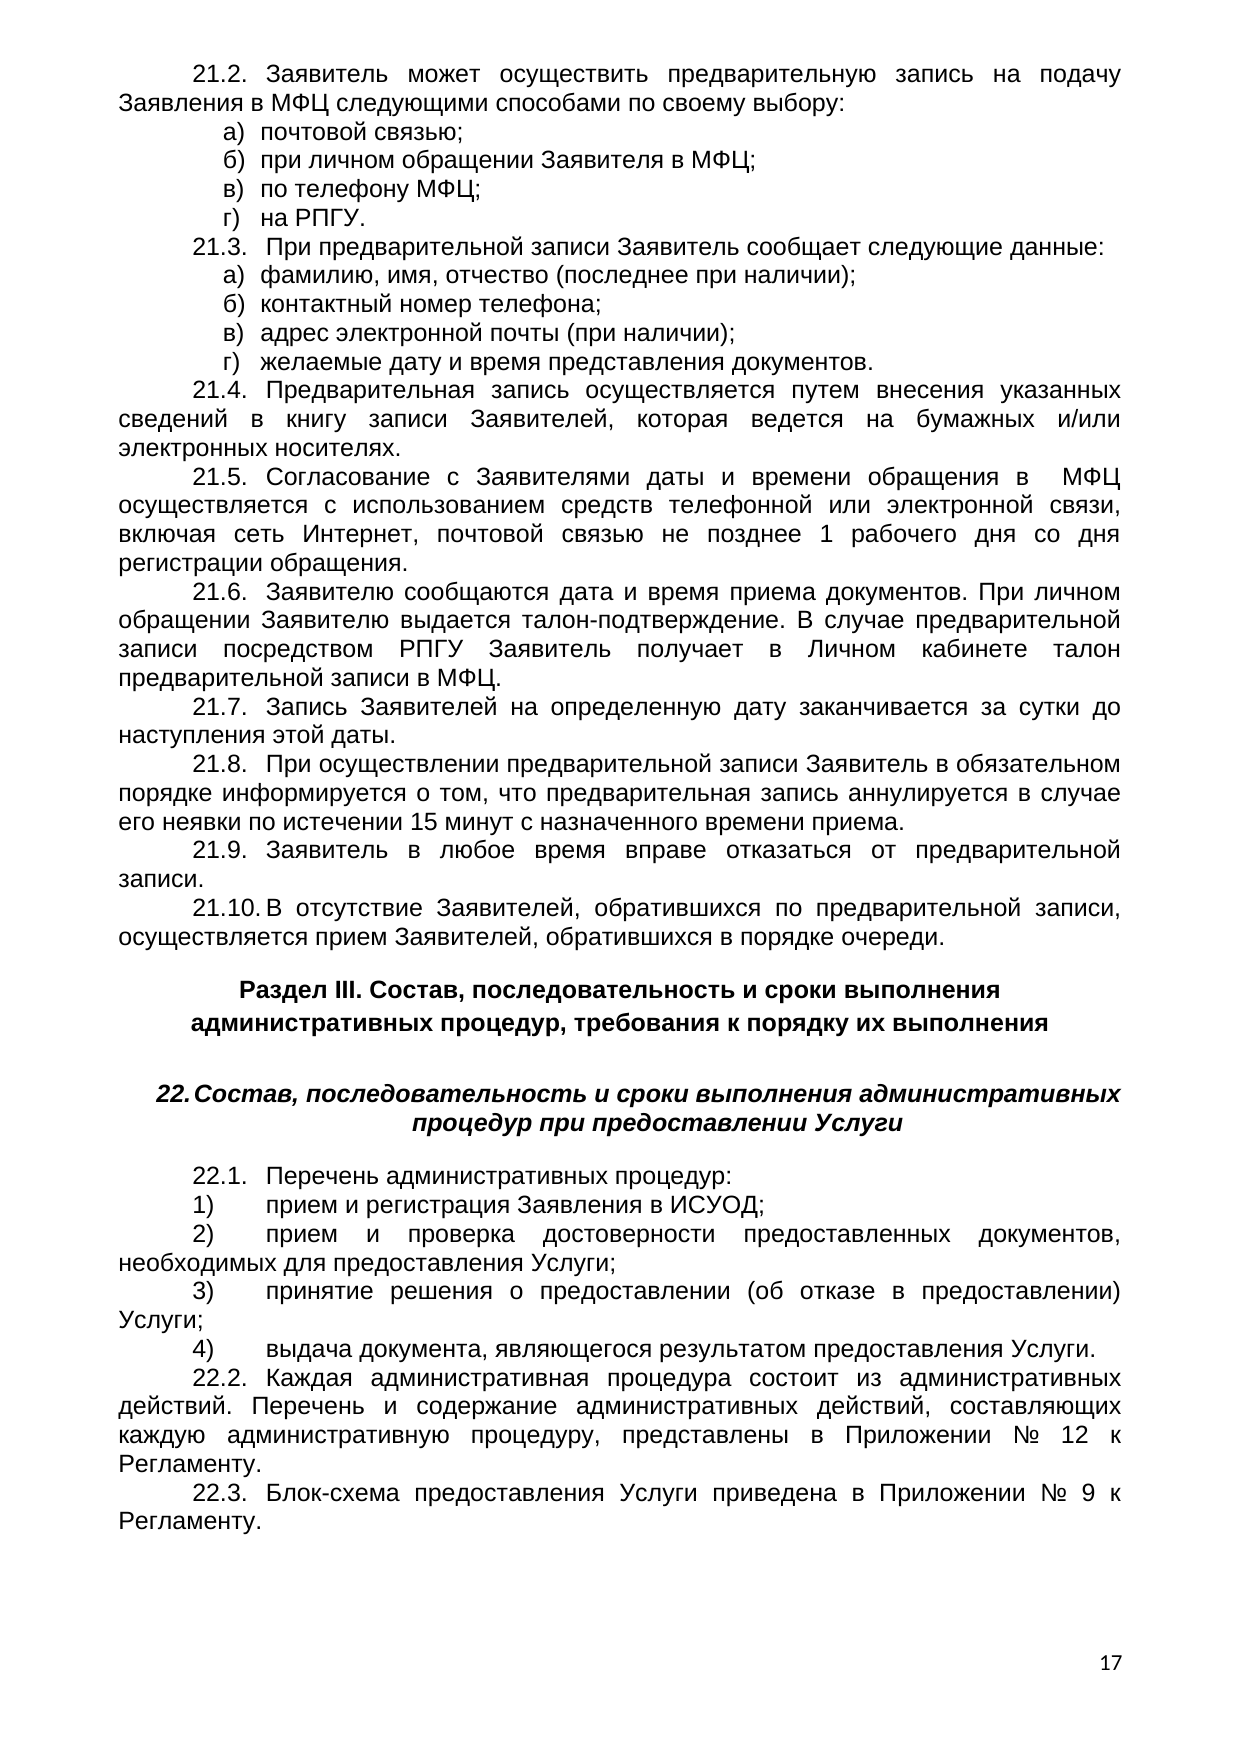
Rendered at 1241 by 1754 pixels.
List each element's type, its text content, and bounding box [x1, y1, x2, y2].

text Каждая административная процедура состоит из административных действий. Перечень и содержание административных действий, составляющих каждую административную процедуру, представлены в Приложении № 12 к Регламенту. [118, 1363, 1122, 1478]
text Заявитель в любое время вправе отказаться от предварительной записи. [118, 835, 1122, 893]
list на РПГУ. [223, 203, 1122, 232]
text Заявителю сообщаются дата и время приема документов. При личном обращении Заявителю выдается талон-подтверждение. В случае предварительной записи посредством РПГУ Заявитель получает в Личном кабинете талон предварительной записи в МФЦ. [118, 577, 1122, 692]
text Блок-схема предоставления Услуги приведена в Приложении № 9 к Регламенту. [118, 1478, 1122, 1535]
text При предварительной записи Заявитель сообщает следующие данные: [118, 232, 1122, 260]
list контактный номер телефона; [223, 289, 1122, 318]
text Состав, последовательность и сроки выполнения административных процедур при предоставлении Услуги [156, 1079, 1122, 1136]
list принятие решения о предоставлении (об отказе в предоставлении) Услуги; [118, 1276, 1122, 1334]
list прием и проверка достоверности предоставленных документов, необходимых для предоставления Услуги; [118, 1219, 1122, 1276]
text При осуществлении предварительной записи Заявитель в обязательном порядке информируется о том, что предварительная запись аннулируется в случае его неявки по истечении 15 минут с назначенного времени приема. [118, 749, 1122, 835]
text Раздел III. Состав, последовательность и сроки выполнения административных процедур, требования к порядку их выполнения [118, 975, 1122, 1037]
text Запись Заявителей на определенную дату заканчивается за сутки до наступления этой даты. [118, 692, 1122, 749]
text Заявитель может осуществить предварительную запись на подачу Заявления в МФЦ следующими способами по своему выбору: [118, 59, 1122, 117]
text Согласование с Заявителями даты и времени обращения в МФЦ осуществляется с использованием средств телефонной или электронной связи, включая сеть Интернет, почтовой связью не позднее 1 рабочего дня со дня регистрации обращения. [118, 462, 1122, 577]
list по телефону МФЦ; [223, 174, 1122, 203]
list выдача документа, являющегося результатом предоставления Услуги. [118, 1334, 1122, 1363]
list прием и регистрация Заявления в ИСУОД; [118, 1190, 1122, 1219]
text В отсутствие Заявителей, обратившихся по предварительной записи, осуществляется прием Заявителей, обратившихся в порядке очереди. [118, 893, 1122, 950]
text Предварительная запись осуществляется путем внесения указанных сведений в книгу записи Заявителей, которая ведется на бумажных и/или электронных носителях. [118, 375, 1122, 462]
list фамилию, имя, отчество (последнее при наличии); [223, 260, 1122, 289]
list желаемые дату и время представления документов. [223, 347, 1122, 375]
list при личном обращении Заявителя в МФЦ; [223, 145, 1122, 174]
list адрес электронной почты (при наличии); [223, 318, 1122, 347]
list почтовой связью; [223, 117, 1122, 145]
text Перечень административных процедур: [118, 1161, 1122, 1190]
